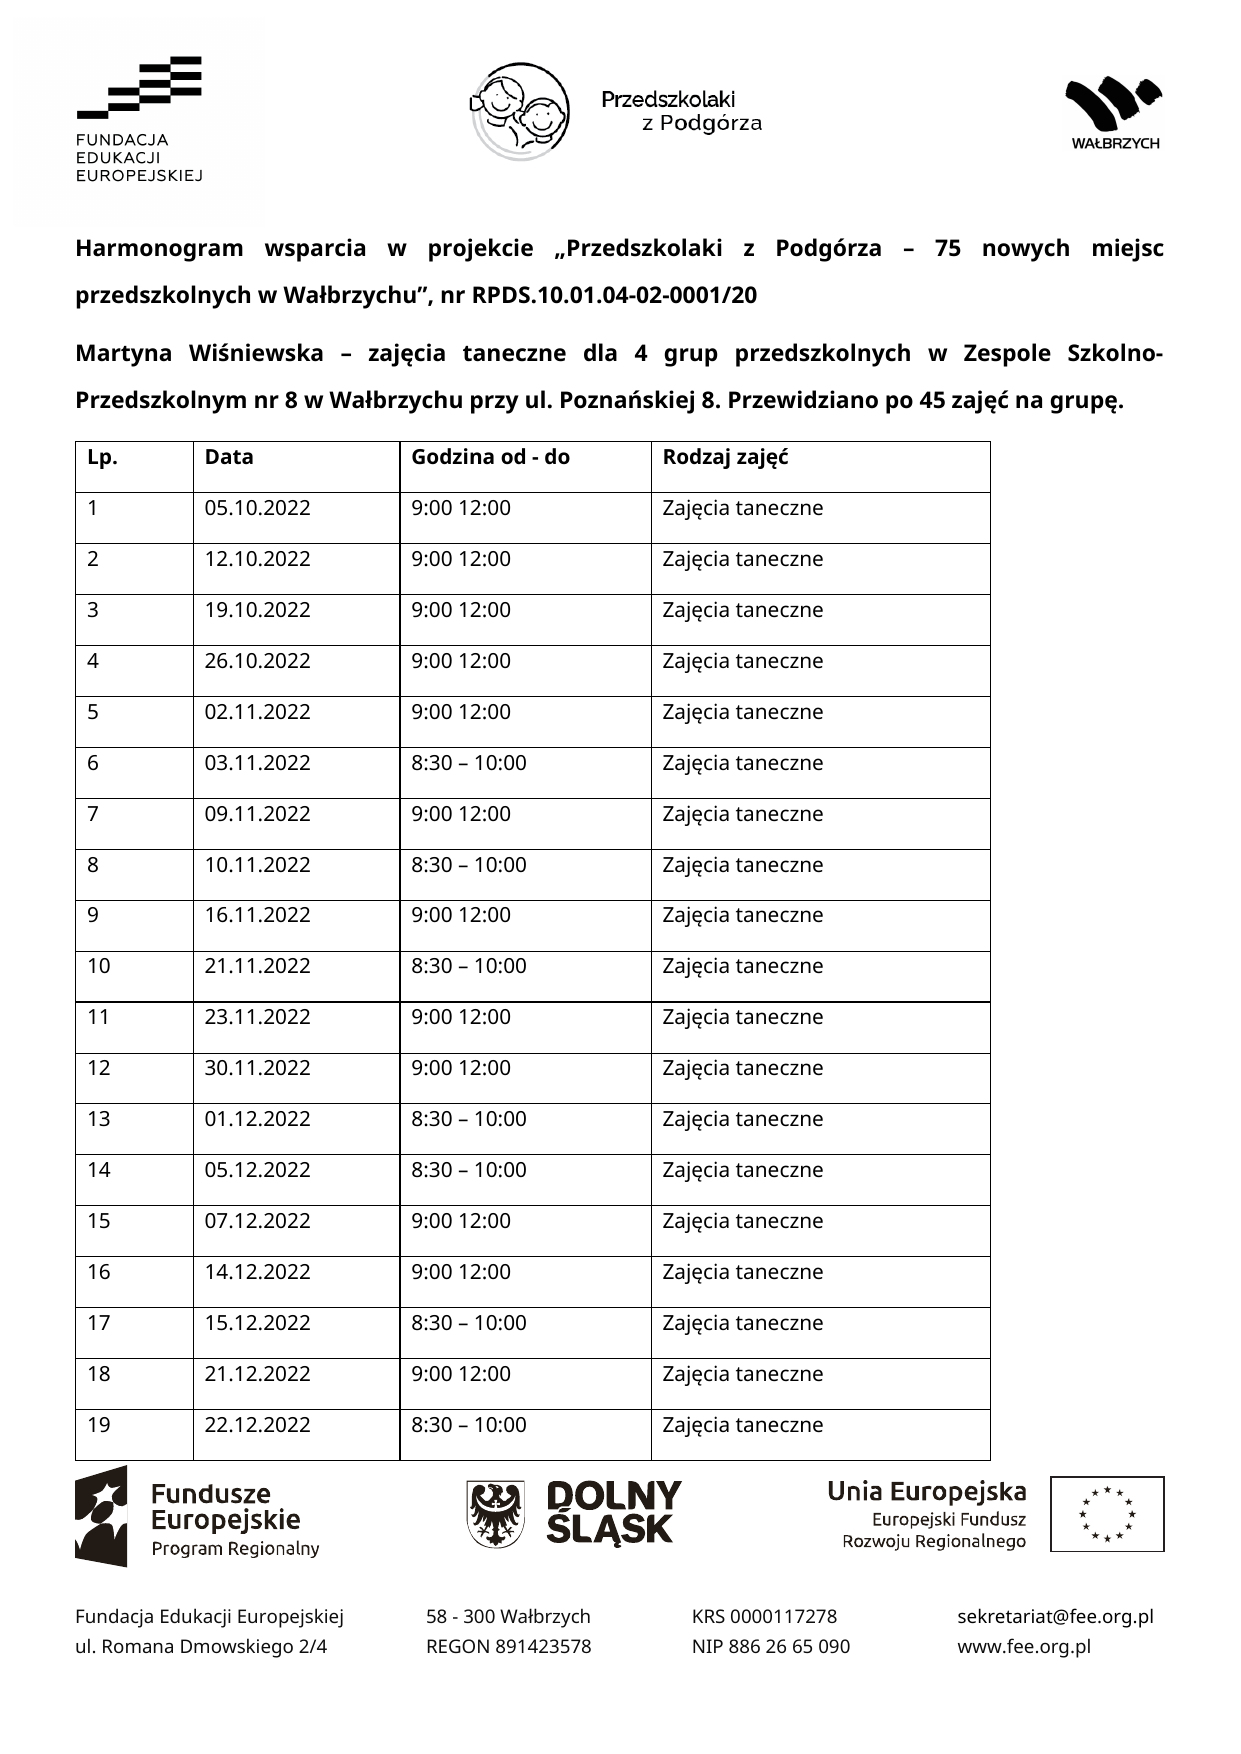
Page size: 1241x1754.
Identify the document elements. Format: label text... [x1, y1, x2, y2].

table_cell Zajęcia taneczne [652, 1054, 990, 1103]
table_cell Zajęcia taneczne [652, 1003, 990, 1052]
table_cell 16.11.2022 [194, 901, 399, 951]
table_cell 6 [76, 748, 193, 798]
table_cell 18 [76, 1359, 193, 1409]
table_cell 19.10.2022 [194, 595, 399, 645]
table_cell 15.12.2022 [194, 1308, 399, 1358]
table_header Data [194, 442, 399, 492]
table_cell 02.11.2022 [194, 697, 399, 747]
table_cell 3 [76, 595, 193, 645]
table_cell 15 [76, 1206, 193, 1256]
table_header Lp. [76, 442, 193, 492]
table_cell Zajęcia taneczne [652, 1155, 990, 1205]
table_cell Zajęcia taneczne [652, 1257, 990, 1307]
table_cell 9:00 12:00 [401, 1054, 651, 1103]
table_cell Zajęcia taneczne [652, 748, 990, 798]
table_cell Zajęcia taneczne [652, 544, 990, 594]
table_cell 9:00 12:00 [401, 1206, 651, 1256]
table_cell 9:00 12:00 [401, 901, 651, 951]
table_cell Zajęcia taneczne [652, 1308, 990, 1358]
table_cell 9:00 12:00 [401, 1257, 651, 1307]
table_cell 14 [76, 1155, 193, 1205]
table_cell 4 [76, 646, 193, 696]
table_cell Zajęcia taneczne [652, 1359, 990, 1409]
table_cell 12.10.2022 [194, 544, 399, 594]
table_cell 8:30 – 10:00 [401, 748, 651, 798]
table_cell 17 [76, 1308, 193, 1358]
table_cell 10.11.2022 [194, 850, 399, 899]
table_cell 9:00 12:00 [401, 493, 651, 543]
table_cell 21.12.2022 [194, 1359, 399, 1409]
table_cell 1 [76, 493, 193, 543]
table_cell 9:00 12:00 [401, 1359, 651, 1409]
table_cell 8:30 – 10:00 [401, 1155, 651, 1205]
table_cell 21.11.2022 [194, 952, 399, 1001]
table_cell 9:00 12:00 [401, 697, 651, 747]
table_cell Zajęcia taneczne [652, 1410, 990, 1460]
table_cell 26.10.2022 [194, 646, 399, 696]
table_cell 07.12.2022 [194, 1206, 399, 1256]
table_cell Zajęcia taneczne [652, 1104, 990, 1154]
table_cell 13 [76, 1104, 193, 1154]
table_cell 10 [76, 952, 193, 1001]
table_cell 9:00 12:00 [401, 1003, 651, 1052]
text Harmonogram wsparcia w projekcie „Przedszkolaki z Podgórza – 75 nowych miejsc przedszkolnych w Wałbrzychu”, nr RPDS.10.01.04-02-0001/20 [75, 232, 1165, 310]
table_cell 30.11.2022 [194, 1054, 399, 1103]
table_cell Zajęcia taneczne [652, 1206, 990, 1256]
table_cell 9:00 12:00 [401, 646, 651, 696]
table_cell 09.11.2022 [194, 799, 399, 849]
table_cell 8 [76, 850, 193, 899]
table_cell Zajęcia taneczne [652, 952, 990, 1001]
table_cell Zajęcia taneczne [652, 493, 990, 543]
table_cell 8:30 – 10:00 [401, 850, 651, 899]
table_cell 8:30 – 10:00 [401, 952, 651, 1001]
table_cell 19 [76, 1410, 193, 1460]
table_cell 9 [76, 901, 193, 951]
table_cell 9:00 12:00 [401, 799, 651, 849]
table_cell 8:30 – 10:00 [401, 1410, 651, 1460]
table_cell 8:30 – 10:00 [401, 1308, 651, 1358]
table_cell 16 [76, 1257, 193, 1307]
table_cell 9:00 12:00 [401, 544, 651, 594]
table_cell 01.12.2022 [194, 1104, 399, 1154]
table_cell 12 [76, 1054, 193, 1103]
table_cell 22.12.2022 [194, 1410, 399, 1460]
table_header Godzina od - do [401, 442, 651, 492]
table_cell 11 [76, 1003, 193, 1052]
table_cell Zajęcia taneczne [652, 646, 990, 696]
text Martyna Wiśniewska – zajęcia taneczne dla 4 grup przedszkolnych w Zespole Szkolno-Przedszkolnym nr 8 w Wałbrzychu przy ul. Poznańskiej 8. Przewidziano po 45 zajęć na grupę. [75, 337, 1165, 415]
table_cell 05.12.2022 [194, 1155, 399, 1205]
table_header Rodzaj zajęć [652, 442, 990, 492]
table_cell Zajęcia taneczne [652, 850, 990, 899]
table_cell 9:00 12:00 [401, 595, 651, 645]
table_cell 5 [76, 697, 193, 747]
picture [444, 33, 797, 190]
table_cell 23.11.2022 [194, 1003, 399, 1052]
table_cell Zajęcia taneczne [652, 901, 990, 951]
table_cell 8:30 – 10:00 [401, 1104, 651, 1154]
table_cell 03.11.2022 [194, 748, 399, 798]
table_cell Zajęcia taneczne [652, 595, 990, 645]
table_cell Zajęcia taneczne [652, 799, 990, 849]
table_cell Zajęcia taneczne [652, 697, 990, 747]
table_cell 2 [76, 544, 193, 594]
table_cell 14.12.2022 [194, 1257, 399, 1307]
picture [1062, 75, 1166, 151]
table_cell 05.10.2022 [194, 493, 399, 543]
table_cell 7 [76, 799, 193, 849]
picture [12, 17, 265, 227]
